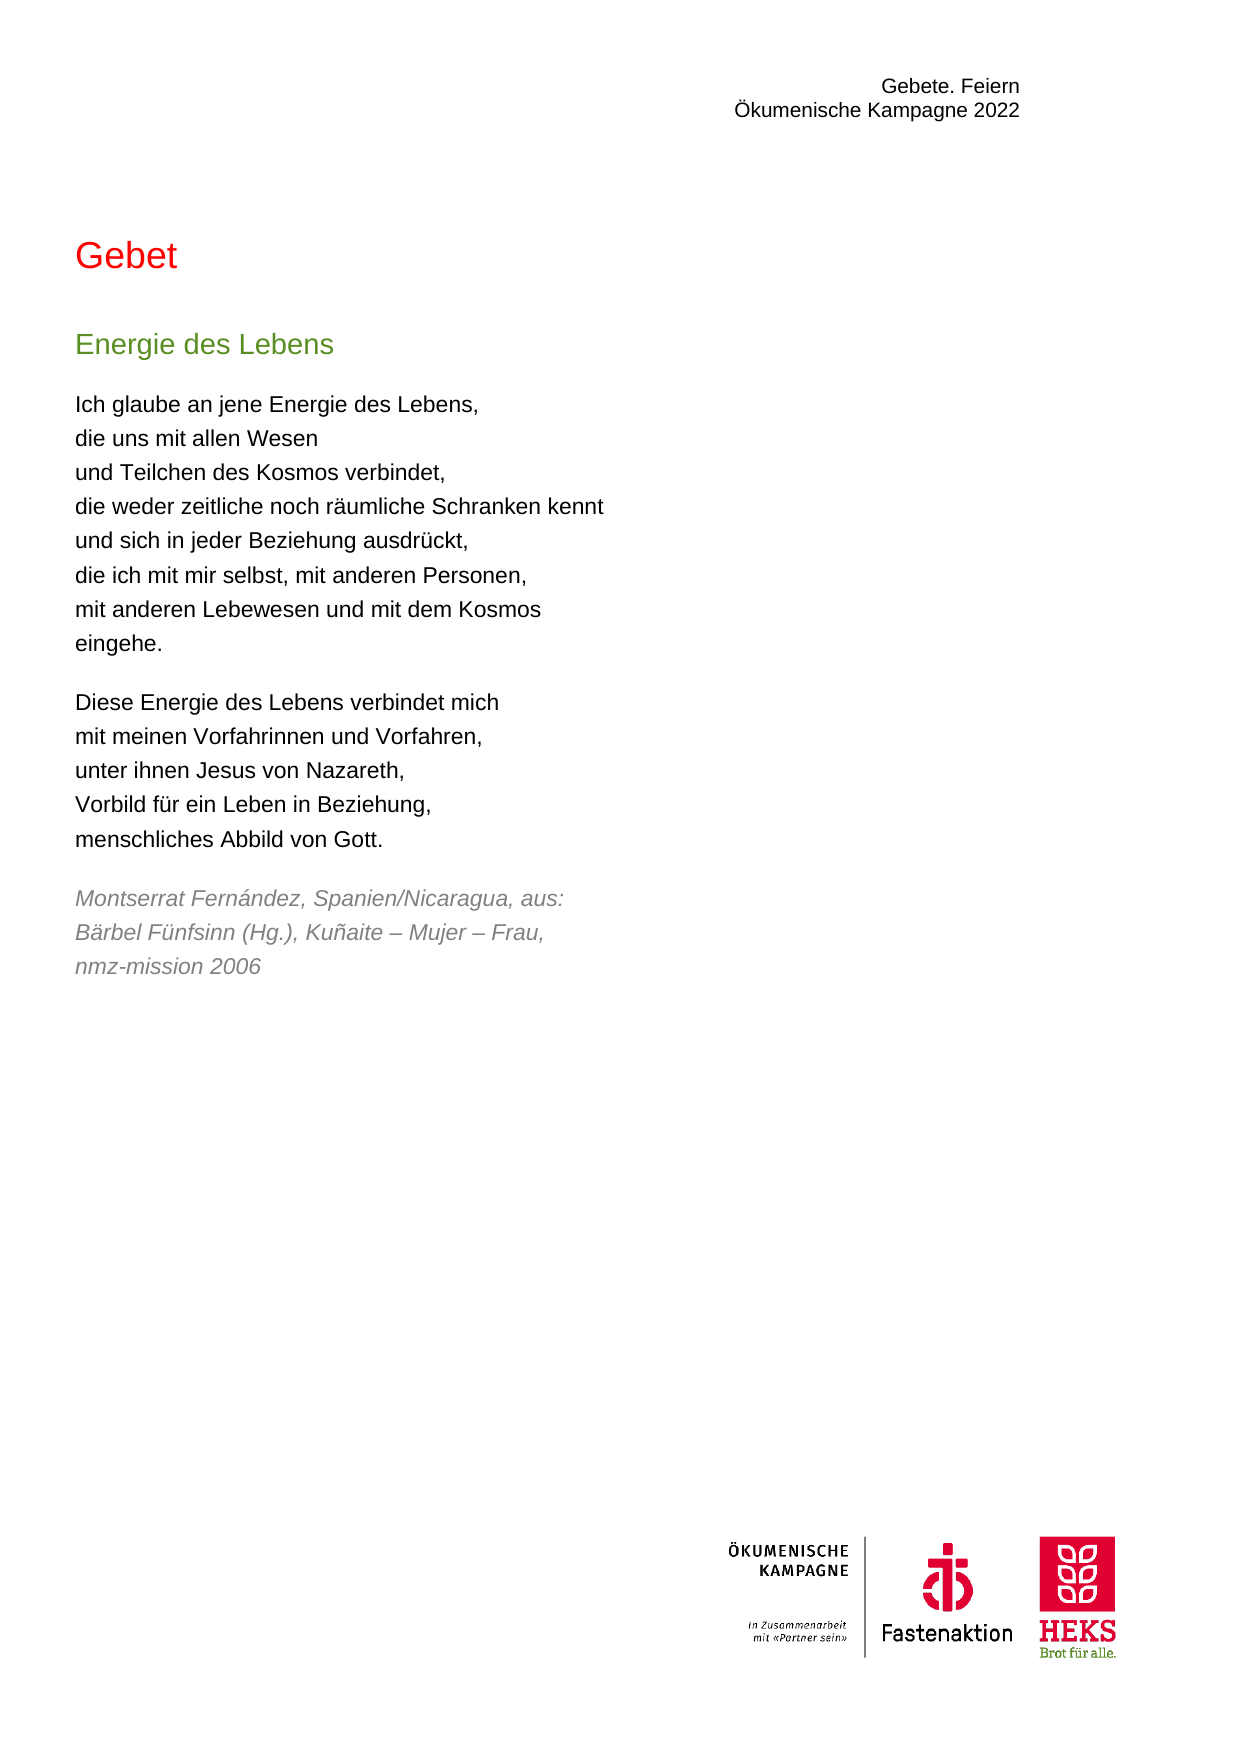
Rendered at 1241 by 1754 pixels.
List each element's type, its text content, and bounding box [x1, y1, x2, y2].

text die uns mit allen Wesen [75, 425, 608, 451]
text Montserrat Fernández, Spanien/Nicaragua, aus: [75, 885, 608, 911]
text und Teilchen des Kosmos verbindet, [75, 459, 608, 485]
picture [682, 1499, 1152, 1722]
text menschliches Abbild von Gott. [75, 826, 608, 852]
text und sich in jeder Beziehung ausdrückt, [75, 527, 608, 554]
text Bärbel Fünfsinn (Hg.), Kuñaite – Mujer – Frau, [75, 919, 608, 945]
text mit meinen Vorfahrinnen und Vorfahren, [75, 723, 608, 749]
text unter ihnen Jesus von Nazareth, [75, 757, 608, 784]
text Ich glaube an jene Energie des Lebens, [75, 391, 608, 417]
text die weder zeitliche noch räumliche Schranken kennt [75, 493, 608, 519]
text Gebet [75, 234, 608, 277]
text Energie des Lebens [75, 327, 608, 361]
text Vorbild für ein Leben in Beziehung, [75, 791, 608, 818]
text mit anderen Lebewesen und mit dem Kosmos eingehe. [75, 596, 608, 656]
text die ich mit mir selbst, mit anderen Personen, [75, 562, 608, 588]
text nmz-mission 2006 [75, 953, 608, 979]
text Diese Energie des Lebens verbindet mich [75, 689, 608, 715]
